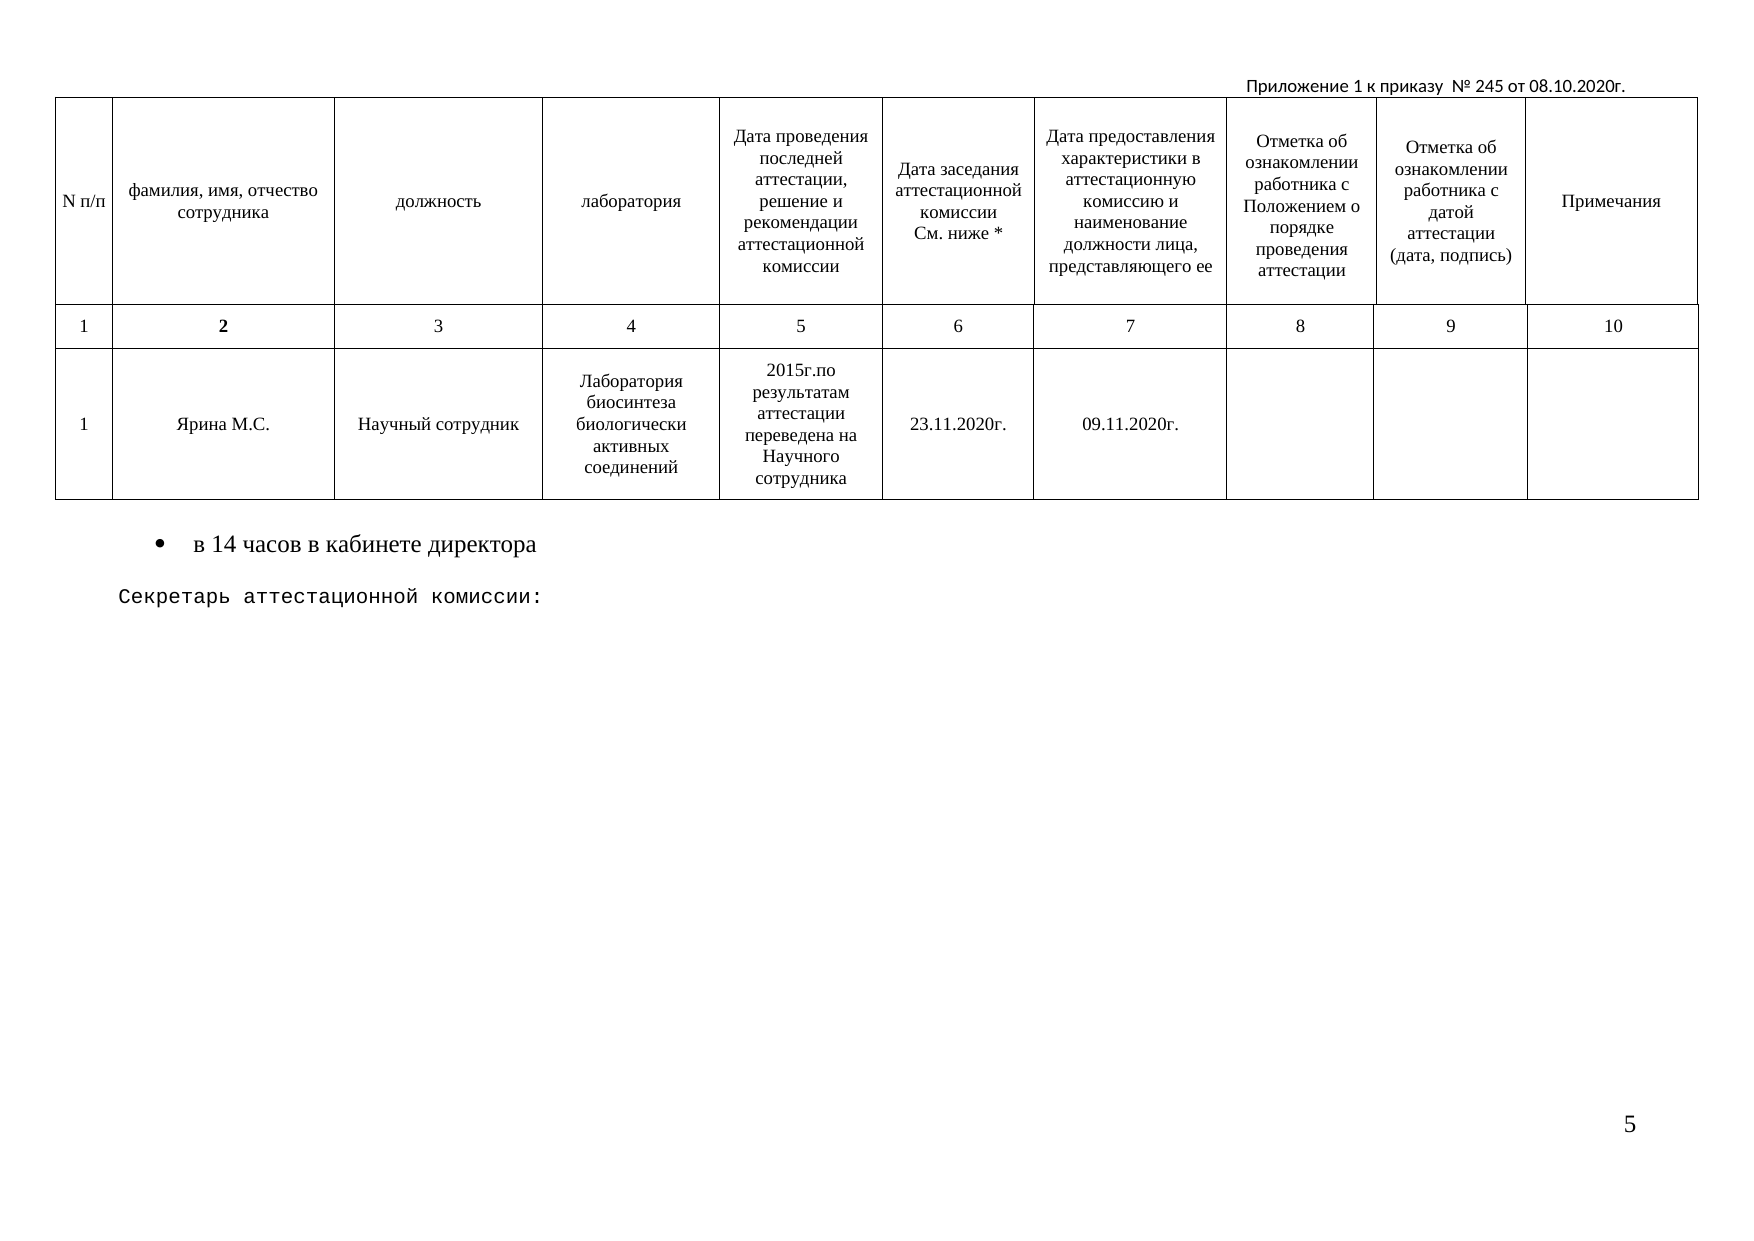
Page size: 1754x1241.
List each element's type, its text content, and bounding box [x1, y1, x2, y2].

table_cell Лаборатория биосинтеза биологически активных соединений [543, 349, 719, 499]
table_cell 9 [1374, 305, 1527, 347]
table_cell 09.11.2020г. [1034, 349, 1226, 499]
table_cell 8 [1227, 305, 1373, 347]
table_header Отметка об ознакомлении работника с Положением о порядке проведения аттестации [1227, 98, 1376, 304]
table_cell Научный сотрудник [335, 349, 542, 499]
table_cell [1528, 349, 1698, 499]
table_header лаборатория [543, 98, 719, 304]
table_cell 23.11.2020г. [883, 349, 1033, 499]
table_header должность [335, 98, 542, 304]
table_cell 6 [883, 305, 1033, 347]
table_cell [1227, 349, 1373, 499]
text Секретарь аттестационной комиссии: [118, 586, 1636, 610]
table_cell 7 [1034, 305, 1226, 347]
table_cell 4 [543, 305, 719, 347]
table_cell 5 [720, 305, 882, 347]
table_header Примечания [1526, 98, 1697, 304]
table_header N п/п [56, 98, 112, 304]
table_header Дата предоставления характеристики в аттестационную комиссию и наименование должности лица, представляющего ее [1035, 98, 1226, 304]
table_cell 2 [113, 305, 334, 347]
table_cell Ярина М.С. [113, 349, 334, 499]
table_cell [1374, 349, 1527, 499]
table_header Отметка об ознакомлении работника с датой аттестации (дата, подпись) [1377, 98, 1525, 304]
table_header фамилия, имя, отчество сотрудника [113, 98, 334, 304]
table_header Дата заседания аттестационной комиссии См. ниже * [883, 98, 1034, 304]
table_cell 2015г.по результатам аттестации переведена на Научного сотрудника [720, 349, 882, 499]
table_cell 10 [1528, 305, 1698, 347]
table_cell 1 [56, 305, 112, 347]
table_header Дата проведения последней аттестации, решение и рекомендации аттестационной комиссии [720, 98, 882, 304]
table_cell 3 [335, 305, 542, 347]
list в 14 часов в кабинете директора [156, 529, 1636, 558]
table_cell 1 [56, 349, 112, 499]
